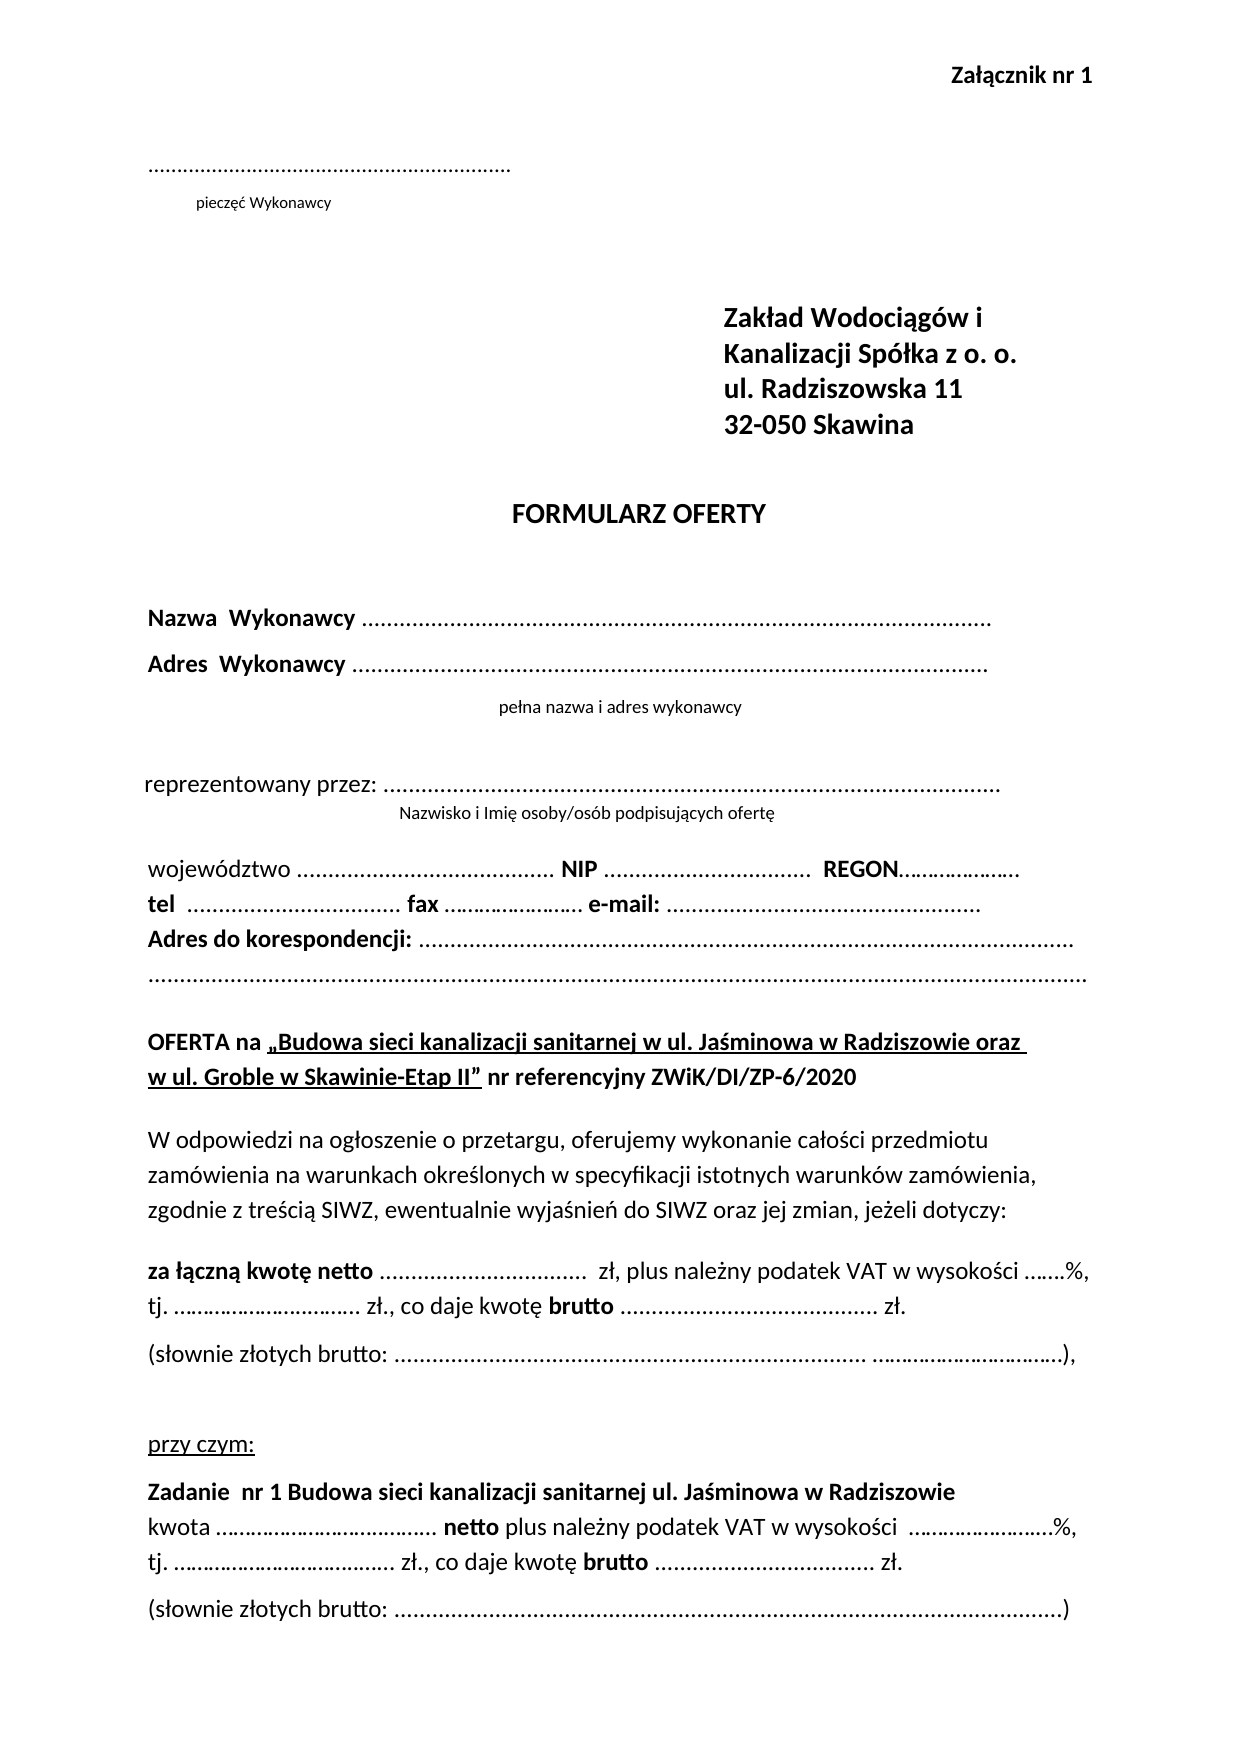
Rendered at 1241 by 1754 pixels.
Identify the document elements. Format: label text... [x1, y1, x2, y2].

text 32-050 Skawina [724, 406, 1093, 442]
text ............................................................... [148, 151, 1093, 178]
text FORMULARZ OFERTY [185, 495, 1093, 531]
text Nazwa Wykonawcy .................................................................................................... [148, 602, 1093, 632]
text (słownie złotych brutto: ........................................................................... ……………………………), [148, 1338, 1093, 1368]
text pełna nazwa i adres wykonawcy [133, 693, 1093, 718]
text OFERTA na „Budowa sieci kanalizacji sanitarnej w ul. Jaśminowa w Radziszowie oraz [148, 1026, 1093, 1056]
text Adres Wykonawcy ..................................................................................................... [148, 648, 1093, 678]
text ..................................................................................................................................................... [148, 958, 1093, 988]
text pieczęć Wykonawcy [148, 192, 1093, 213]
text za łączną kwotę netto ................................. zł, plus należny podatek VAT w wysokości …….%, tj. …………………..……... zł., co daje kwotę brutto ......................................... zł. [148, 1255, 1093, 1321]
text Zakład Wodociągów i Kanalizacji Spółka z o. o. [724, 299, 1093, 370]
text Adres do korespondencji: ........................................................................................................ [148, 923, 1093, 953]
text kwota ………………………..……... netto plus należny podatek VAT w wysokości ………………….…%, tj. …………………………..…... zł., co daje kwotę brutto ................................... zł. [148, 1511, 1093, 1576]
text województwo ......................................... NIP ................................. REGON………………… [148, 853, 1093, 883]
text przy czym: [148, 1428, 1093, 1459]
text tel .................................. fax …………………… e-mail: .................................................. [148, 888, 1093, 918]
text Zadanie nr 1 Budowa sieci kanalizacji sanitarnej ul. Jaśminowa w Radziszowie [148, 1476, 1093, 1506]
text w ul. Groble w Skawinie-Etap II” nr referencyjny ZWiK/DI/ZP-6/2020 [148, 1061, 1093, 1091]
text ul. Radziszowska 11 [724, 370, 1093, 406]
text reprezentowany przez: .................................................................................................. Nazwisko i Imię osoby/osób podpisujących ofertę [133, 768, 1093, 853]
text (słownie złotych brutto: ..........................................................................................................) [148, 1593, 1093, 1624]
text W odpowiedzi na ogłoszenie o przetargu, oferujemy wykonanie całości przedmiotu zamówienia na warunkach określonych w specyfikacji istotnych warunków zamówienia, zgodnie z treścią SIWZ, ewentualnie wyjaśnień do SIWZ oraz jej zmian, jeżeli dotyczy: [148, 1124, 1093, 1224]
text Załącznik nr 1 [148, 59, 1093, 89]
